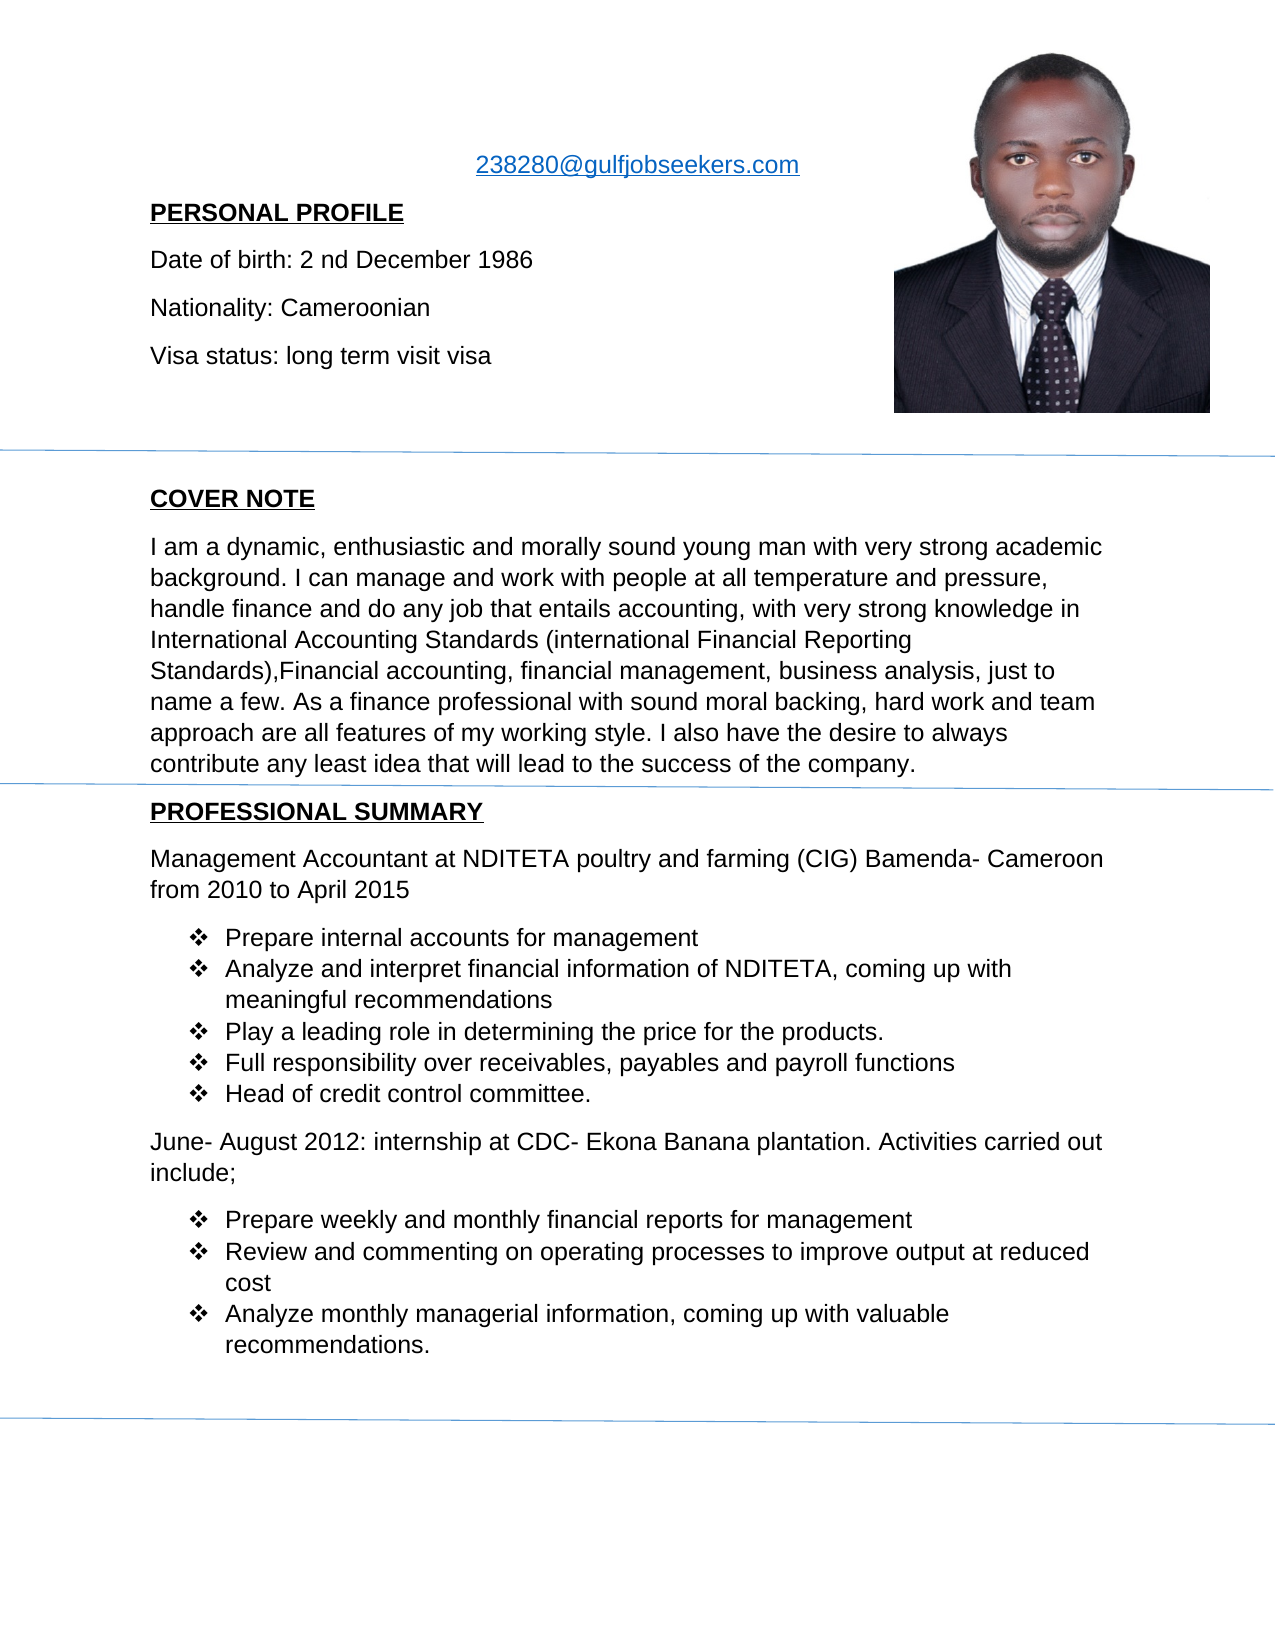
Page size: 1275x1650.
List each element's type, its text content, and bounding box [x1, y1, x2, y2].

text Management Accountant at NDITETA poultry and farming (CIG) Bamenda- Cameroon from 2010 to April 2015 [150, 844, 1125, 904]
list Prepare weekly and monthly financial reports for management [187, 1205, 1125, 1234]
text 238280@gulfjobseekers.com [150, 150, 894, 179]
text Nationality: Cameroonian [150, 293, 894, 322]
text June- August 2012: internship at CDC- Ekona Banana plantation. Activities carried out include; [150, 1127, 1125, 1186]
list Full responsibility over receivables, payables and payroll functions [187, 1048, 1125, 1076]
text PERSONAL PROFILE [150, 198, 894, 226]
text Date of birth: 2 nd December 1986 [150, 245, 894, 274]
list Analyze and interpret financial information of NDITETA, coming up with meaningful recommendations [187, 954, 1125, 1014]
list Analyze monthly managerial information, coming up with valuable recommendations. [187, 1299, 1125, 1358]
list Play a leading role in determining the price for the products. [187, 1016, 1125, 1045]
list Review and commenting on operating processes to improve output at reduced cost [187, 1236, 1125, 1296]
text PROFESSIONAL SUMMARY [150, 797, 1125, 825]
text COVER NOTE [150, 484, 1125, 513]
list Prepare internal accounts for management [187, 923, 1125, 952]
text I am a dynamic, enthusiastic and morally sound young man with very strong academic background. I can manage and work with people at all temperature and pressure, handle finance and do any job that entails accounting, with very strong knowledge in International Accounting Standards (international Financial Reporting Standards),Financial accounting, financial management, business analysis, just to name a few. As a finance professional with sound moral backing, hard work and team approach are all features of my working style. I also have the desire to always contribute any least idea that will lead to the success of the company. [150, 532, 1125, 778]
text Visa status: long term visit visa [150, 341, 894, 369]
picture [894, 33, 1210, 413]
list Head of credit control committee. [187, 1079, 1125, 1108]
